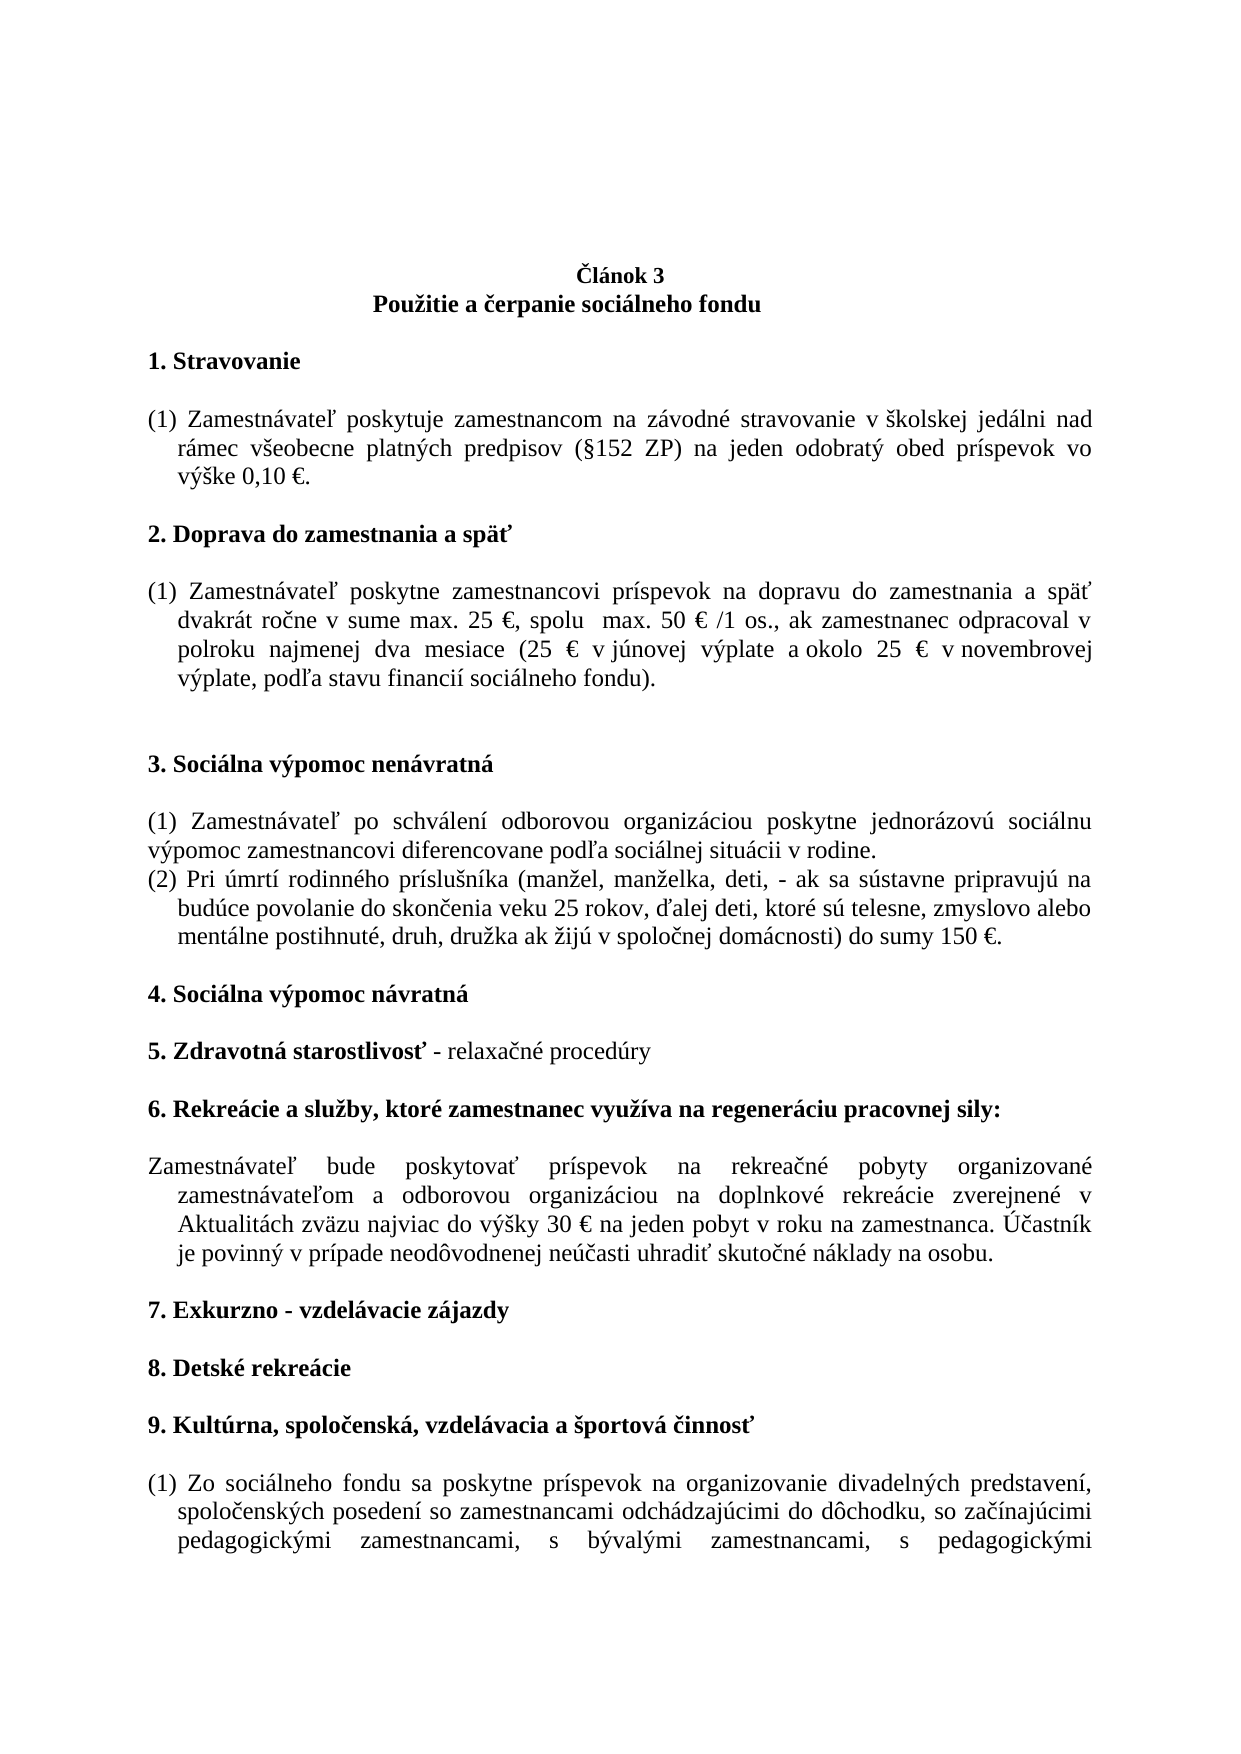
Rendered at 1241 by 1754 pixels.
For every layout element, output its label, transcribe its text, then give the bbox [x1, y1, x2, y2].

text (1) Zamestnávateľ poskytuje zamestnancom na závodné stravovanie v školskej jedálni nad rámec všeobecne platných predpisov (§152 ZP) na jeden odobratý obed príspevok vo výške 0,10 €. [148, 404, 1093, 490]
subtitle 3. Sociálna výpomoc nenávratná [148, 749, 1093, 778]
text 2. Doprava do zamestnania a späť [148, 519, 1093, 548]
text 6. Rekreácie a služby, ktoré zamestnanec využíva na regeneráciu pracovnej sily: [148, 1094, 1093, 1123]
text 7. Exkurzno - vzdelávacie zájazdy [148, 1295, 1093, 1324]
text (1) Zamestnávateľ poskytne zamestnancovi príspevok na dopravu do zamestnania a späť dvakrát ročne v sume max. 25 €, spolu max. 50 € /1 os., ak zamestnanec odpracoval v polroku najmenej dva mesiace (25 € v júnovej výplate a okolo 25 € v novembrovej výplate, podľa stavu financií sociálneho fondu). [148, 576, 1093, 691]
text Článok 3 [148, 263, 1093, 289]
text Zamestnávateľ bude poskytovať príspevok na rekreačné pobyty organizované zamestnávateľom a odborovou organizáciou na doplnkové rekreácie zverejnené v Aktualitách zväzu najviac do výšky 30 € na jeden pobyt v roku na zamestnanca. Účastník je povinný v prípade neodôvodnenej neúčasti uhradiť skutočné náklady na osobu. [148, 1151, 1093, 1266]
subtitle 1. Stravovanie [148, 346, 1093, 375]
subtitle (1) Zamestnávateľ po schválení odborovou organizáciou poskytne jednorázovú sociálnu výpomoc zamestnancovi diferencovane podľa sociálnej situácii v rodine. [148, 806, 1093, 864]
text 8. Detské rekreácie [148, 1353, 1093, 1381]
text (2) Pri úmrtí rodinného príslušníka (manžel, manželka, deti, - ak sa sústavne pripravujú na budúce povolanie do skončenia veku 25 rokov, ďalej deti, ktoré sú telesne, zmyslovo alebo mentálne postihnuté, druh, družka ak žijú v spoločnej domácnosti) do sumy 150 €. [148, 864, 1093, 950]
subtitle Použitie a čerpanie sociálneho fondu [298, 289, 1093, 318]
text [148, 1468, 1093, 1554]
text 4. Sociálna výpomoc návratná [148, 979, 1093, 1008]
text 5. Zdravotná starostlivosť - relaxačné procedúry [148, 1036, 1093, 1065]
text 9. Kultúrna, spoločenská, vzdelávacia a športová činnosť [148, 1410, 1093, 1439]
